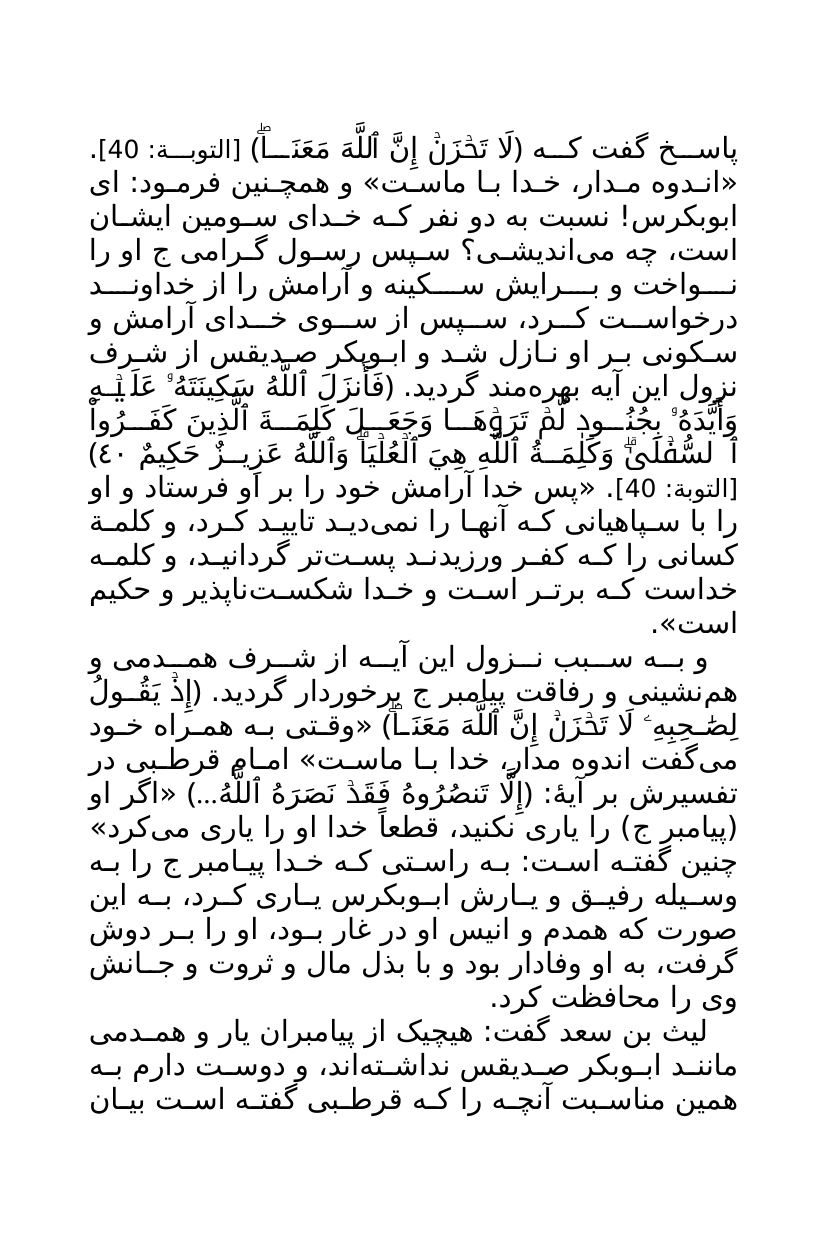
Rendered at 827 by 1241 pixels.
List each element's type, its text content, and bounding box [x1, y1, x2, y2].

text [89, 131, 738, 641]
text و به سبب نزول این آیه از شرف همدمی و هم‌نشینی و رفاقت پیامبر ج برخوردار گردید. ﴿إِذۡ يَقُولُ لِصَٰحِبِهِۦ لَا تَحۡزَنۡ إِنَّ ٱللَّهَ مَعَنَاۖ﴾ «وقتی به همراه خود می‌گفت اندوه مدار، خدا با ماست» امام قرطبی در تفسیرش بر آیۀ: ﴿إِلَّا تَنصُرُوهُ فَقَدۡ نَصَرَهُ ٱللَّهُ...﴾ «اگر او (پیامبر ج) را یاری نکنید، قطعاً خدا او را یاری می‌کرد» چنین گفته است: به راستی که خدا پیامبر ج را به وسیله رفیق و یارش ابوبکرس یاری کرد، به این صورت که همدم و انیس او در غار بود، او را بر دوش گرفت، به او وفادار بود و با بذل مال و ثروت و جانش وی را محافظت کرد. [89, 641, 738, 1014]
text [89, 1014, 738, 1116]
